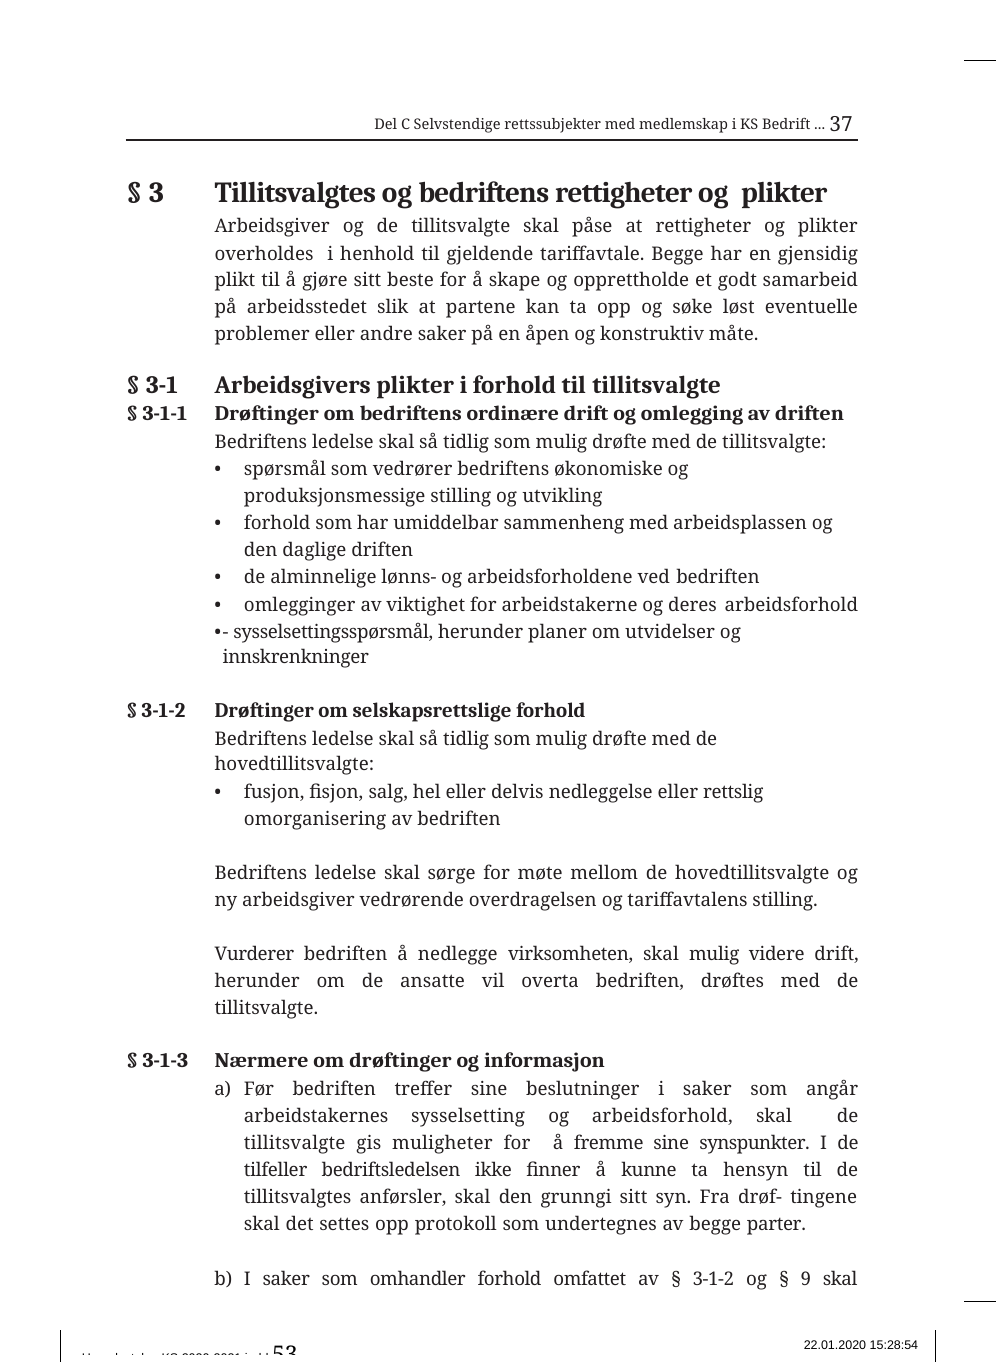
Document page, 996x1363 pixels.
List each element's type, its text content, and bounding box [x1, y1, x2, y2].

subtitle § 3-1 Arbeidsgivers plikter i forhold til tillitsvalgte [126, 371, 881, 400]
text Bedriftens ledelse skal sørge for møte mellom de hovedtillitsvalgte og ny arbeidsgiver vedrørende overdragelsen og tariffavtalens stilling. [214, 859, 859, 912]
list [214, 1265, 858, 1290]
text Del C Selvstendige rettssubjekter med medlemskap i KS Bedrift ... 37 [374, 109, 881, 137]
list de alminnelige lønns- og arbeidsforholdene ved bedriften [214, 563, 881, 589]
list fusjon, fisjon, salg, hel eller delvis nedleggelse eller rettslig omorganisering av bedriften [214, 778, 858, 830]
text Bedriftens ledelse skal så tidlig som mulig drøfte med de hovedtillitsvalgte: [214, 725, 881, 776]
text Vurderer bedriften å nedlegge virksomheten, skal mulig videre drift, herunder om de ansatte vil overta bedriften, drøftes med de tillitsvalgte. [214, 941, 859, 1020]
list forhold som har umiddelbar sammenheng med arbeidsplassen og den daglige driften [214, 509, 859, 562]
text Bedriftens ledelse skal så tidlig som mulig drøfte med de tillitsvalgte: [214, 428, 881, 454]
list omlegginger av viktighet for arbeidstakerne og deres arbeidsforhold [214, 591, 881, 616]
list spørsmål som vedrører bedriftens økonomiske og produksjonsmessige stilling og utvikling [214, 456, 859, 508]
subtitle § 3-1-1 Drøftinger om bedriftens ordinære drift og omlegging av driften [126, 402, 881, 426]
list Før bedriften treffer sine beslutninger i saker som angår arbeidstakernes sysselsetting og arbeidsforhold, skal de tillitsvalgte gis muligheter for å fremme sine synspunkter. I de tilfeller bedriftsledelsen ikke finner å kunne ta hensyn til de tillitsvalgtes anførsler, skal den grunngi sitt syn. Fra drøf- tingene skal det settes opp protokoll som undertegnes av begge parter. [214, 1076, 858, 1236]
subtitle § 3-1-3 Nærmere om drøftinger og informasjon [126, 1049, 881, 1073]
text Arbeidsgiver og de tillitsvalgte skal påse at rettigheter og plikter overholdes i henhold til gjeldende tariffavtale. Begge har en gjensidig plikt til å gjøre sitt beste for å skape og opprettholde et godt samarbeid på arbeidsstedet slik at partene kan ta opp og søke løst eventuelle problemer eller andre saker på en åpen og konstruktiv måte. [214, 213, 859, 346]
subtitle § 3 Tillitsvalgtes og bedriftens rettigheter og plikter [126, 176, 881, 210]
subtitle § 3-1-2 Drøftinger om selskapsrettslige forhold [126, 698, 881, 722]
list - sysselsettingsspørsmål, herunder planer om utvidelser og innskrenkninger [214, 618, 881, 669]
